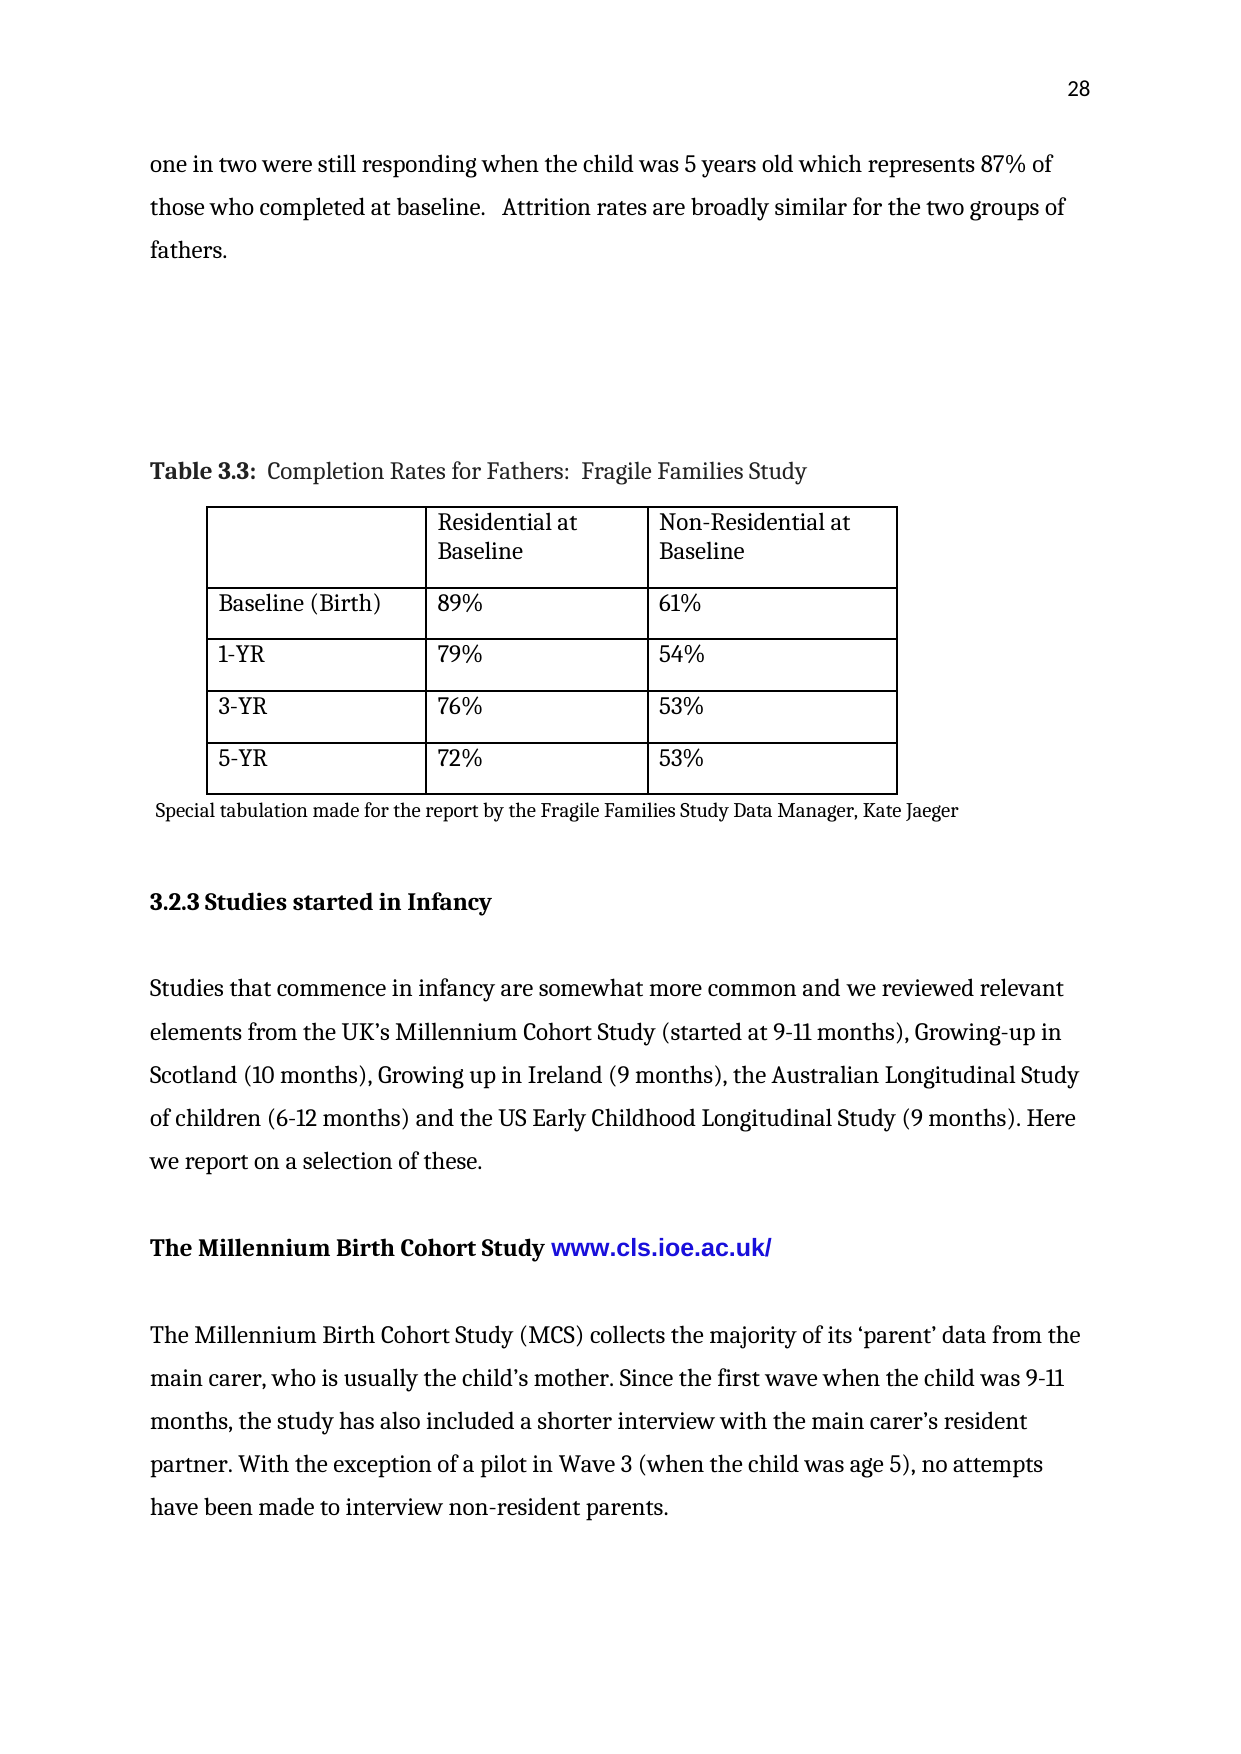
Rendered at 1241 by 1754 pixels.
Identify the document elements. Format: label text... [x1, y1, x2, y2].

table_cell Baseline (Birth) [208, 589, 425, 638]
table_cell 76% [427, 692, 647, 742]
table_cell 5-YR [208, 744, 425, 793]
table_cell 53% [649, 692, 896, 742]
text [150, 150, 1090, 265]
text 3.2.3 Studies started in Infancy [150, 888, 1090, 917]
table_header Non-Residential at Baseline [649, 508, 896, 587]
text The Millennium Birth Cohort Study www.cls.ioe.ac.uk/ [150, 1233, 1090, 1263]
table_cell 54% [649, 640, 896, 690]
table_header Residential at Baseline [427, 508, 647, 587]
text The Millennium Birth Cohort Study (MCS) collects the majority of its ‘parent’ data from the main carer, who is usually the child’s mother. Since the first wave when the child was 9-11 months, the study has also included a shorter interview with the main carer’s resident partner. With the exception of a pilot in Wave 3 (when the child was age 5), no attempts have been made to interview non-resident parents. [150, 1321, 1090, 1522]
text Studies that commence in infancy are somewhat more common and we reviewed relevant elements from the UK’s Millennium Cohort Study (started at 9-11 months), Growing-up in Scotland (10 months), Growing up in Ireland (9 months), the Australian Longitudinal Study of children (6-12 months) and the US Early Childhood Longitudinal Study (9 months). Here we report on a selection of these. [150, 974, 1090, 1176]
table_cell 3-YR [208, 692, 425, 742]
table_cell 89% [427, 589, 647, 638]
text Table 3.3: Completion Rates for Fathers: Fragile Families Study [150, 457, 1090, 485]
table_cell 53% [649, 744, 896, 793]
table_cell 1-YR [208, 640, 425, 690]
table_cell 79% [427, 640, 647, 690]
table_cell 61% [649, 589, 896, 638]
text Special tabulation made for the report by the Fragile Families Study Data Manager, Kate Jaeger [150, 795, 1090, 824]
table_cell 72% [427, 744, 647, 793]
table_header [208, 508, 425, 587]
